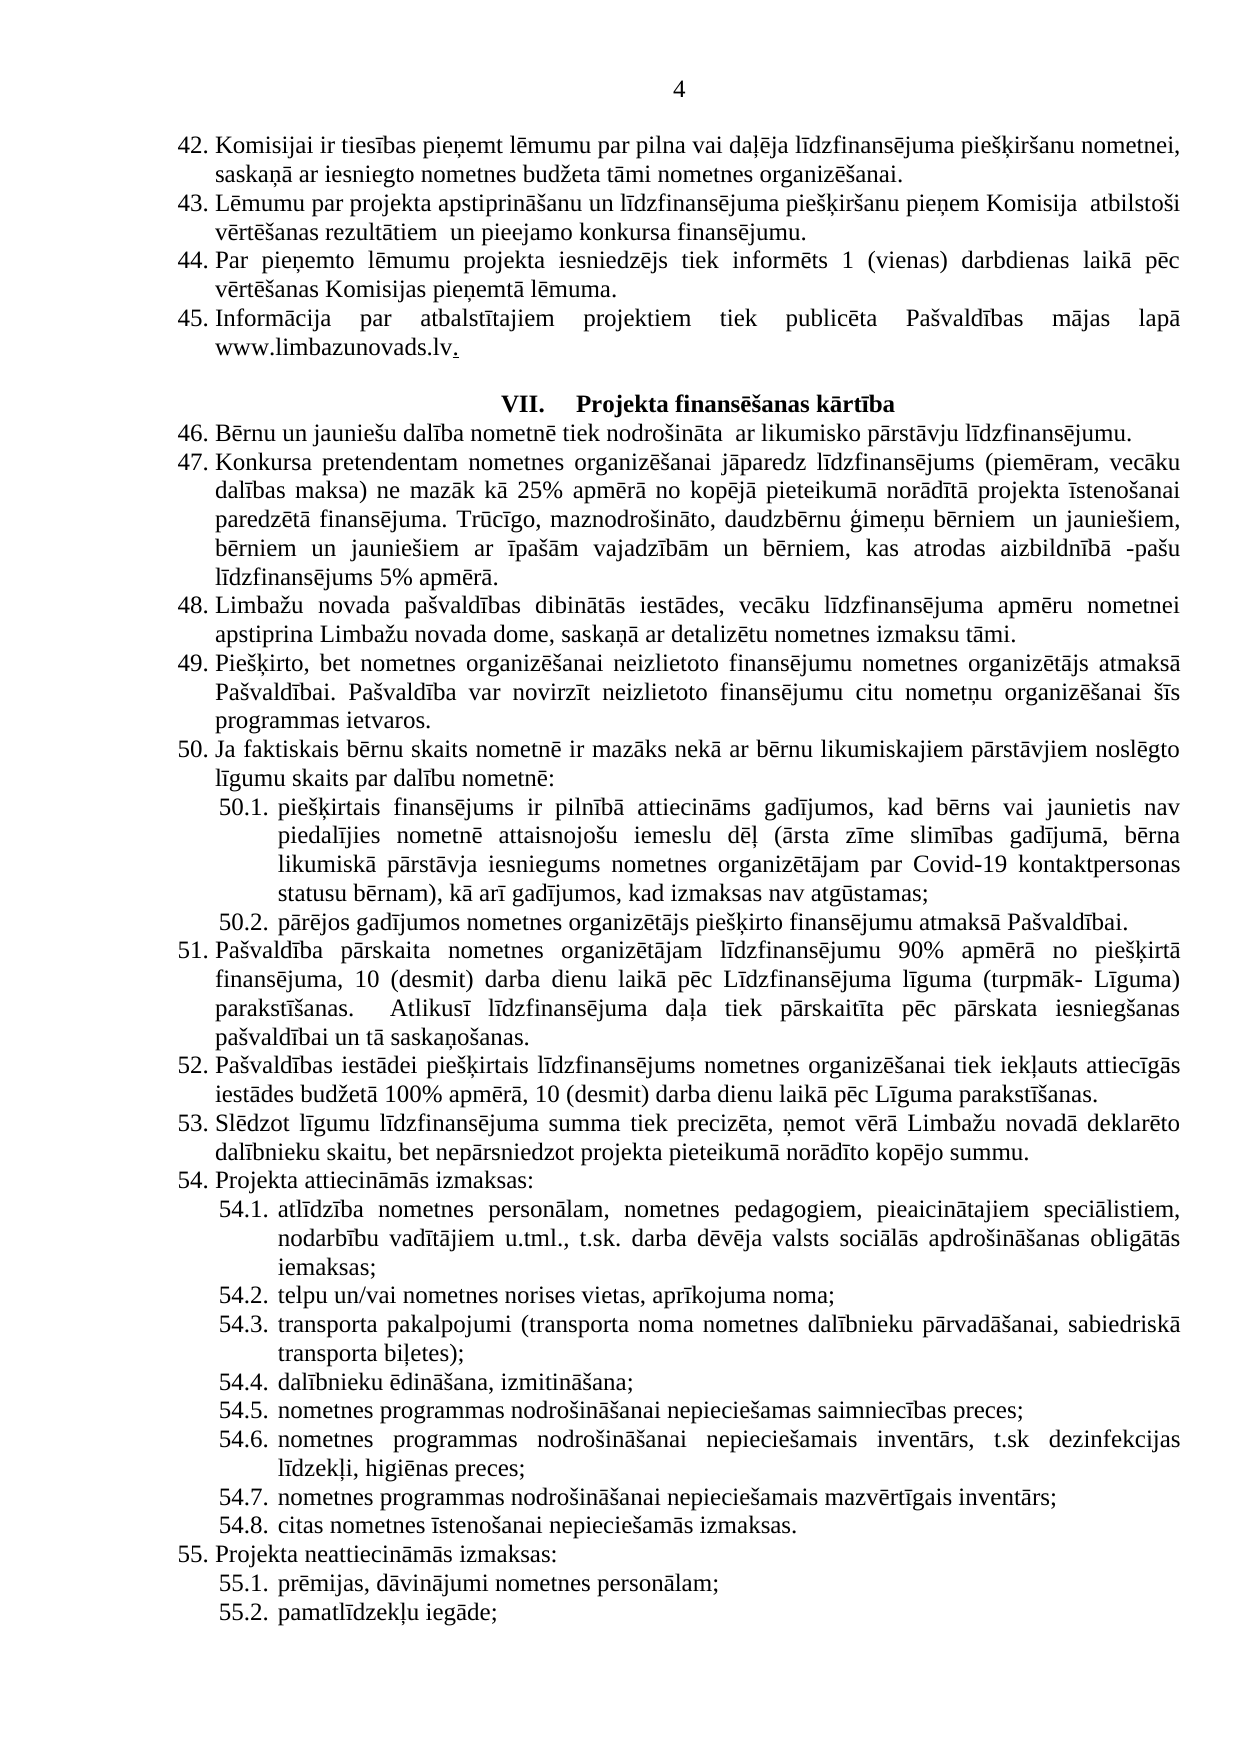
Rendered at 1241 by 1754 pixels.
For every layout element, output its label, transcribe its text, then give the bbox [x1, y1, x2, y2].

list Komisijai ir tiesības pieņemt lēmumu par pilna vai daļēja līdzfinansējuma piešķiršanu nometnei, saskaņā ar iesniegto nometnes budžeta tāmi nometnes organizēšanai. [177, 131, 1181, 188]
list Pašvaldības iestādei piešķirtais līdzfinansējums nometnes organizēšanai tiek iekļauts attiecīgās iestādes budžetā 100% apmērā, 10 (desmit) darba dienu laikā pēc Līguma parakstīšanas. [177, 1051, 1181, 1108]
list transporta pakalpojumi (transporta noma nometnes dalībnieku pārvadāšanai, sabiedriskā transporta biļetes); [218, 1309, 1181, 1367]
list pamatlīdzekļu iegāde; [218, 1597, 1181, 1626]
list Pašvaldība pārskaita nometnes organizētājam līdzfinansējumu 90% apmērā no piešķirtā finansējuma, 10 (desmit) darba dienu laikā pēc Līdzfinansējuma līguma (turpmāk- Līguma) parakstīšanas. Atlikusī līdzfinansējuma daļa tiek pārskaitīta pēc pārskata iesniegšanas pašvaldībai un tā saskaņošanas. [177, 936, 1181, 1051]
list Projekta neattiecināmās izmaksas: [177, 1539, 1181, 1568]
list Lēmumu par projekta apstiprināšanu un līdzfinansējuma piešķiršanu pieņem Komisija atbilstoši vērtēšanas rezultātiem un pieejamo konkursa finansējumu. [177, 188, 1181, 246]
list Informācija par atbalstītajiem projektiem tiek publicēta Pašvaldības mājas lapā www.limbazunovads.lv. [177, 303, 1181, 361]
list Projekta attiecināmās izmaksas: [177, 1166, 1181, 1194]
list nometnes programmas nodrošināšanai nepieciešamas saimniecības preces; [218, 1396, 1181, 1424]
list atlīdzība nometnes personālam, nometnes pedagogiem, pieaicinātajiem speciālistiem, nodarbību vadītājiem u.tml., t.sk. darba dēvēja valsts sociālās apdrošināšanas obligātās iemaksas; [218, 1194, 1181, 1281]
list Limbažu novada pašvaldības dibinātās iestādes, vecāku līdzfinansējuma apmēru nometnei apstiprina Limbažu novada dome, saskaņā ar detalizētu nometnes izmaksu tāmi. [177, 591, 1181, 648]
list nometnes programmas nodrošināšanai nepieciešamais inventārs, t.sk dezinfekcijas līdzekļi, higiēnas preces; [218, 1424, 1181, 1482]
list Konkursa pretendentam nometnes organizēšanai jāparedz līdzfinansējums (piemēram, vecāku dalības maksa) ne mazāk kā 25% apmērā no kopējā pieteikumā norādītā projekta īstenošanai paredzētā finansējuma. Trūcīgo, maznodrošināto, daudzbērnu ģimeņu bērniem un jauniešiem, bērniem un jauniešiem ar īpašām vajadzībām un bērniem, kas atrodas aizbildnībā -pašu līdzfinansējums 5% apmērā. [177, 447, 1181, 591]
list prēmijas, dāvinājumi nometnes personālam; [218, 1568, 1181, 1597]
list telpu un/vai nometnes norises vietas, aprīkojuma noma; [218, 1281, 1181, 1309]
list Slēdzot līgumu līdzfinansējuma summa tiek precizēta, ņemot vērā Limbažu novadā deklarēto dalībnieku skaitu, bet nepārsniedzot projekta pieteikumā norādīto kopējo summu. [177, 1108, 1181, 1166]
list dalībnieku ēdināšana, izmitināšana; [218, 1367, 1181, 1396]
list pārējos gadījumos nometnes organizētājs piešķirto finansējumu atmaksā Pašvaldībai. [218, 907, 1181, 936]
list Ja faktiskais bērnu skaits nometnē ir mazāks nekā ar bērnu likumiskajiem pārstāvjiem noslēgto līgumu skaits par dalību nometnē: [177, 734, 1181, 792]
list Par pieņemto lēmumu projekta iesniedzējs tiek informēts 1 (vienas) darbdienas laikā pēc vērtēšanas Komisijas pieņemtā lēmuma. [177, 246, 1181, 303]
list Bērnu un jauniešu dalība nometnē tiek nodrošināta ar likumisko pārstāvju līdzfinansējumu. [177, 418, 1181, 447]
list piešķirtais finansējums ir pilnībā attiecināms gadījumos, kad bērns vai jaunietis nav piedalījies nometnē attaisnojošu iemeslu dēļ (ārsta zīme slimības gadījumā, bērna likumiskā pārstāvja iesniegums nometnes organizētājam par Covid-19 kontaktpersonas statusu bērnam), kā arī gadījumos, kad izmaksas nav atgūstamas; [218, 792, 1181, 907]
list nometnes programmas nodrošināšanai nepieciešamais mazvērtīgais inventārs; [218, 1482, 1181, 1511]
list Piešķirto, bet nometnes organizēšanai neizlietoto finansējumu nometnes organizētājs atmaksā Pašvaldībai. Pašvaldība var novirzīt neizlietoto finansējumu citu nometņu organizēšanai šīs programmas ietvaros. [177, 648, 1181, 734]
list Projekta finansēšanas kārtība [215, 389, 1181, 418]
list citas nometnes īstenošanai nepieciešamās izmaksas. [218, 1511, 1181, 1539]
